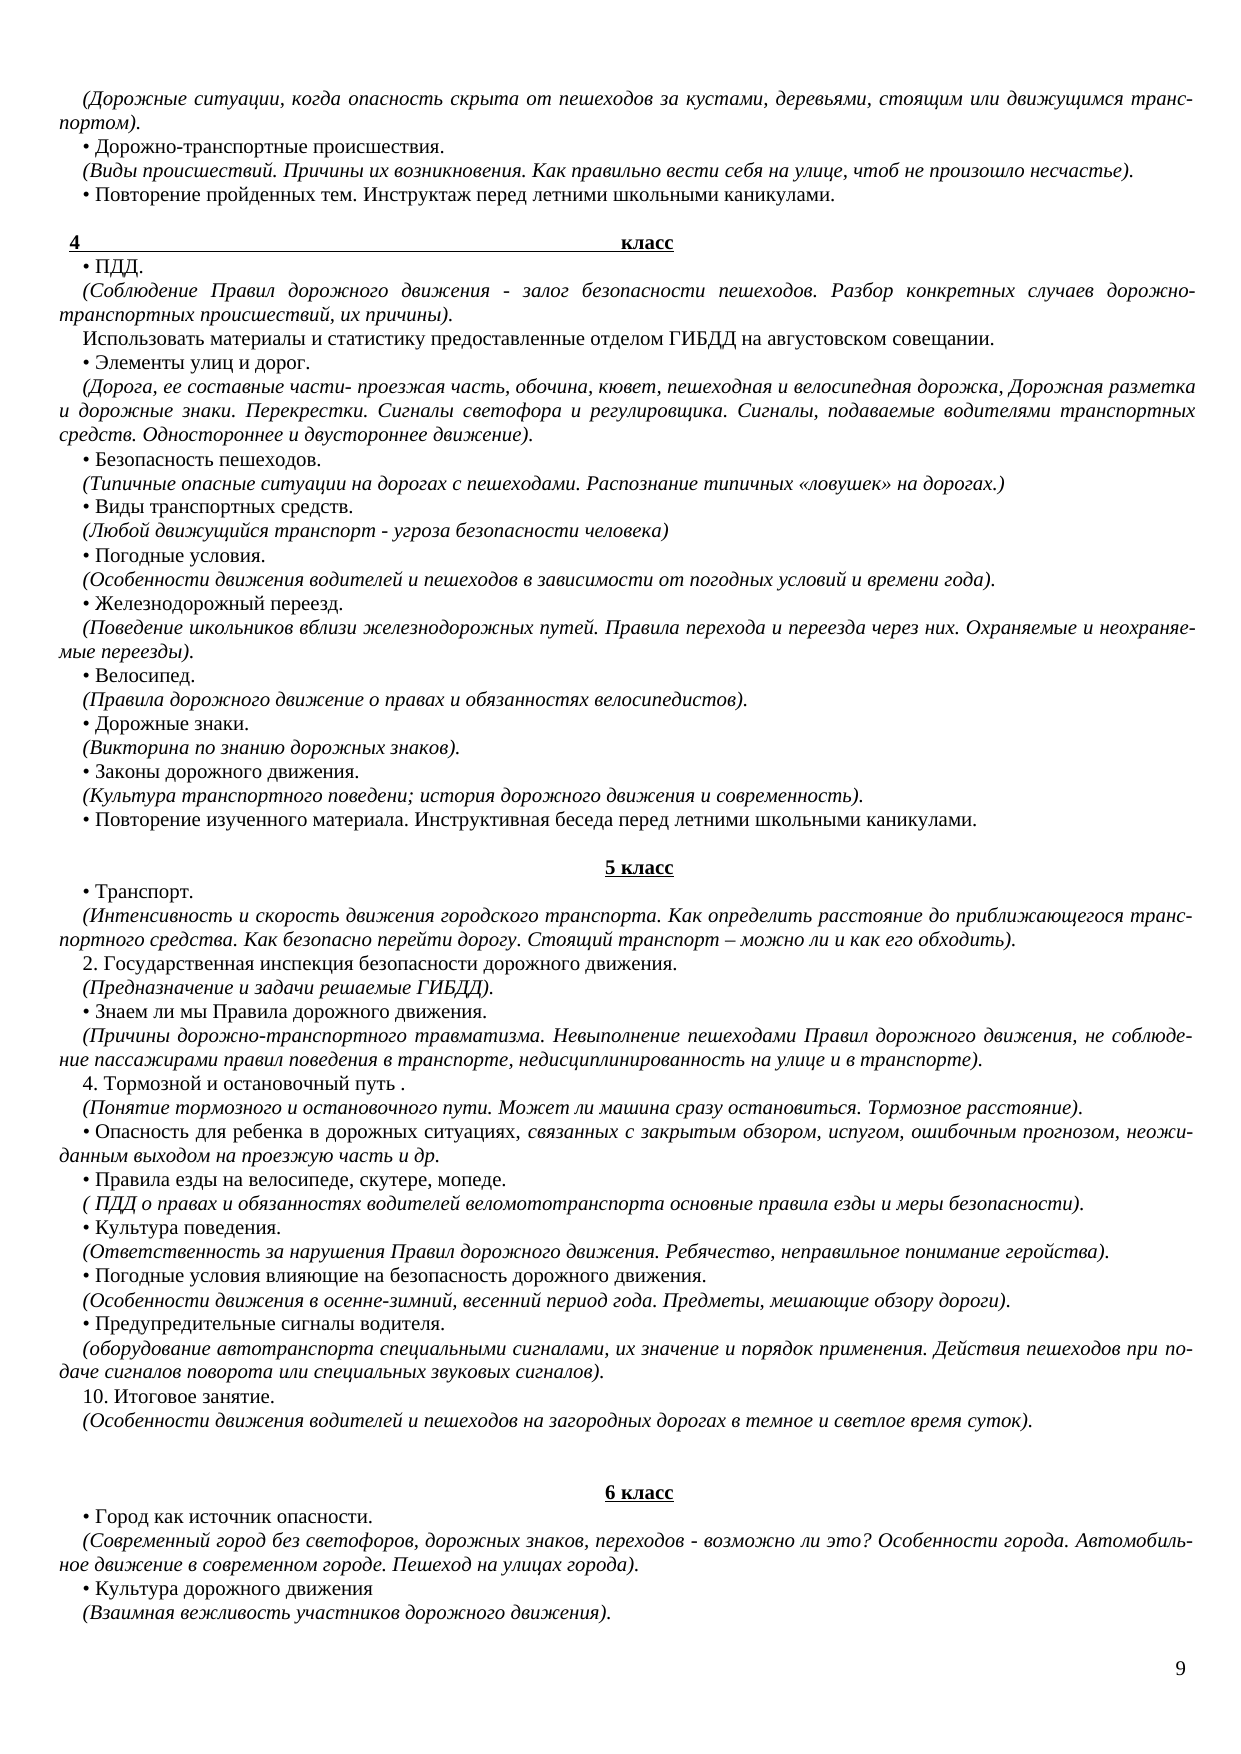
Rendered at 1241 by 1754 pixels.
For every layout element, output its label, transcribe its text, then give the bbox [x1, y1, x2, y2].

list Виды транспортных средств. [82, 495, 1209, 518]
list ПДД. [82, 254, 1209, 278]
text (Соблюдение Правил дорожного движения - залог безопасности пешеходов. Разбор конкретных случаев дорожно- транспортных происшествий, их причины). [59, 278, 1196, 326]
list Транспорт. [82, 879, 1209, 903]
list Предупредительные сигналы водителя. [82, 1312, 1209, 1335]
list Железнодорожный переезд. [82, 591, 1209, 615]
text 4. Тормозной и остановочный путь . [82, 1071, 1209, 1095]
text (Любой движущийся транспорт - угроза безопасности человека) [82, 518, 1209, 542]
text (Особенности движения водителей и пешеходов в зависимости от погодных условий и времени года). [82, 567, 1209, 591]
text (Взаимная вежливость участников дорожного движения). [82, 1600, 1209, 1624]
list Культура поведения. [82, 1215, 1209, 1239]
text (Виды происшествий. Причины их возникновения. Как правильно вести себя на улице, чтоб не произошло несчастье). [82, 158, 1209, 182]
list Погодные условия влияющие на безопасность дорожного движения. [82, 1263, 1209, 1287]
text 2. Государственная инспекция безопасности дорожного движения. [82, 951, 1209, 975]
text (Викторина по знанию дорожных знаков). [82, 735, 1209, 759]
text (оборудование автотранспорта специальными сигналами, их значение и порядок применения. Действия пешеходов при по- даче сигналов поворота или специальных звуковых сигналов). [59, 1335, 1209, 1383]
text (Современный город без светофоров, дорожных знаков, переходов - возможно ли это? Особенности города. Автомобиль- ное движение в современном городе. Пешеход на улицах города). [59, 1528, 1209, 1576]
list Знаем ли мы Правила дорожного движения. [82, 999, 1209, 1023]
text (Интенсивность и скорость движения городского транспорта. Как определить расстояние до приближающегося транс- портного средства. Как безопасно перейти дорогу. Стоящий транспорт – можно ли и как его обходить). [59, 903, 1209, 951]
subtitle класс [69, 231, 1209, 254]
text (Особенности движения в осенне-зимний, весенний период года. Предметы, мешающие обзору дороги). [82, 1287, 1209, 1312]
text (Причины дорожно-транспортного травматизма. Невыполнение пешеходами Правил дорожного движения, не соблюде- ние пассажирами правил поведения в транспорте, недисциплинированность на улице и в транспорте). [59, 1023, 1209, 1071]
list Культура дорожного движения [82, 1576, 1209, 1600]
text ( ПДД о правах и обязанностях водителей веломототранспорта основные правила езды и меры безопасности). [82, 1191, 1209, 1215]
text (Дорога, ее составные части- проезжая часть, обочина, кювет, пешеходная и велосипедная дорожка, Дорожная разметка и дорожные знаки. Перекрестки. Сигналы светофора и регулировщика. Сигналы, подаваемые водителями транспортных средств. Одностороннее и двустороннее движение). [59, 374, 1196, 446]
text (Ответственность за нарушения Правил дорожного движения. Ребячество, неправильное понимание геройства). [82, 1239, 1209, 1263]
list Погодные условия. [82, 542, 1209, 567]
text (Предназначение и задачи решаемые ГИБДД). [82, 975, 1209, 999]
text 10. Итоговое занятие. [82, 1384, 1209, 1408]
text Использовать материалы и статистику предоставленные отделом ГИБДД на августовском совещании. [82, 326, 1209, 350]
text (Особенности движения водителей и пешеходов на загородных дорогах в темное и светлое время суток). [82, 1408, 1209, 1432]
list Дорожные знаки. [82, 711, 1209, 735]
list Повторение изученного материала. Инструктивная беседа перед летними школьными каникулами. [82, 807, 1209, 831]
text (Правила дорожного движение о правах и обязанностях велосипедистов). [82, 687, 1209, 711]
text (Культура транспортного поведени; история дорожного движения и современность). [82, 783, 1209, 807]
list Велосипед. [82, 663, 1209, 687]
list Повторение пройденных тем. Инструктаж перед летними школьными каникулами. [82, 182, 1209, 206]
list Дорожно-транспортные происшествия. [82, 134, 1209, 158]
list Опасность для ребенка в дорожных ситуациях, связанных с закрытым обзором, испугом, ошибочным прогнозом, неожи- данным выходом на проезжую часть и др. [59, 1119, 1197, 1167]
subtitle класс [605, 855, 1209, 879]
text (Понятие тормозного и остановочного пути. Может ли машина сразу остановиться. Тормозное расстояние). [82, 1095, 1209, 1119]
list Законы дорожного движения. [82, 759, 1209, 783]
list Город как источник опасности. [82, 1504, 1209, 1528]
text (Поведение школьников вблизи железнодорожных путей. Правила перехода и переезда через них. Охраняемые и неохраняе- мые переезды). [59, 615, 1197, 663]
list Элементы улиц и дорог. [82, 350, 1209, 374]
text (Типичные опасные ситуации на дорогах с пешеходами. Распознание типичных «ловушек» на дорогах.) [82, 471, 1209, 495]
list Правила езды на велосипеде, скутере, мопеде. [82, 1167, 1209, 1191]
list Безопасность пешеходов. [82, 446, 1209, 471]
text (Дорожные ситуации, когда опасность скрыта от пешеходов за кустами, деревьями, стоящим или движущимся транс- портом). [59, 86, 1209, 134]
subtitle класс [605, 1480, 1209, 1504]
